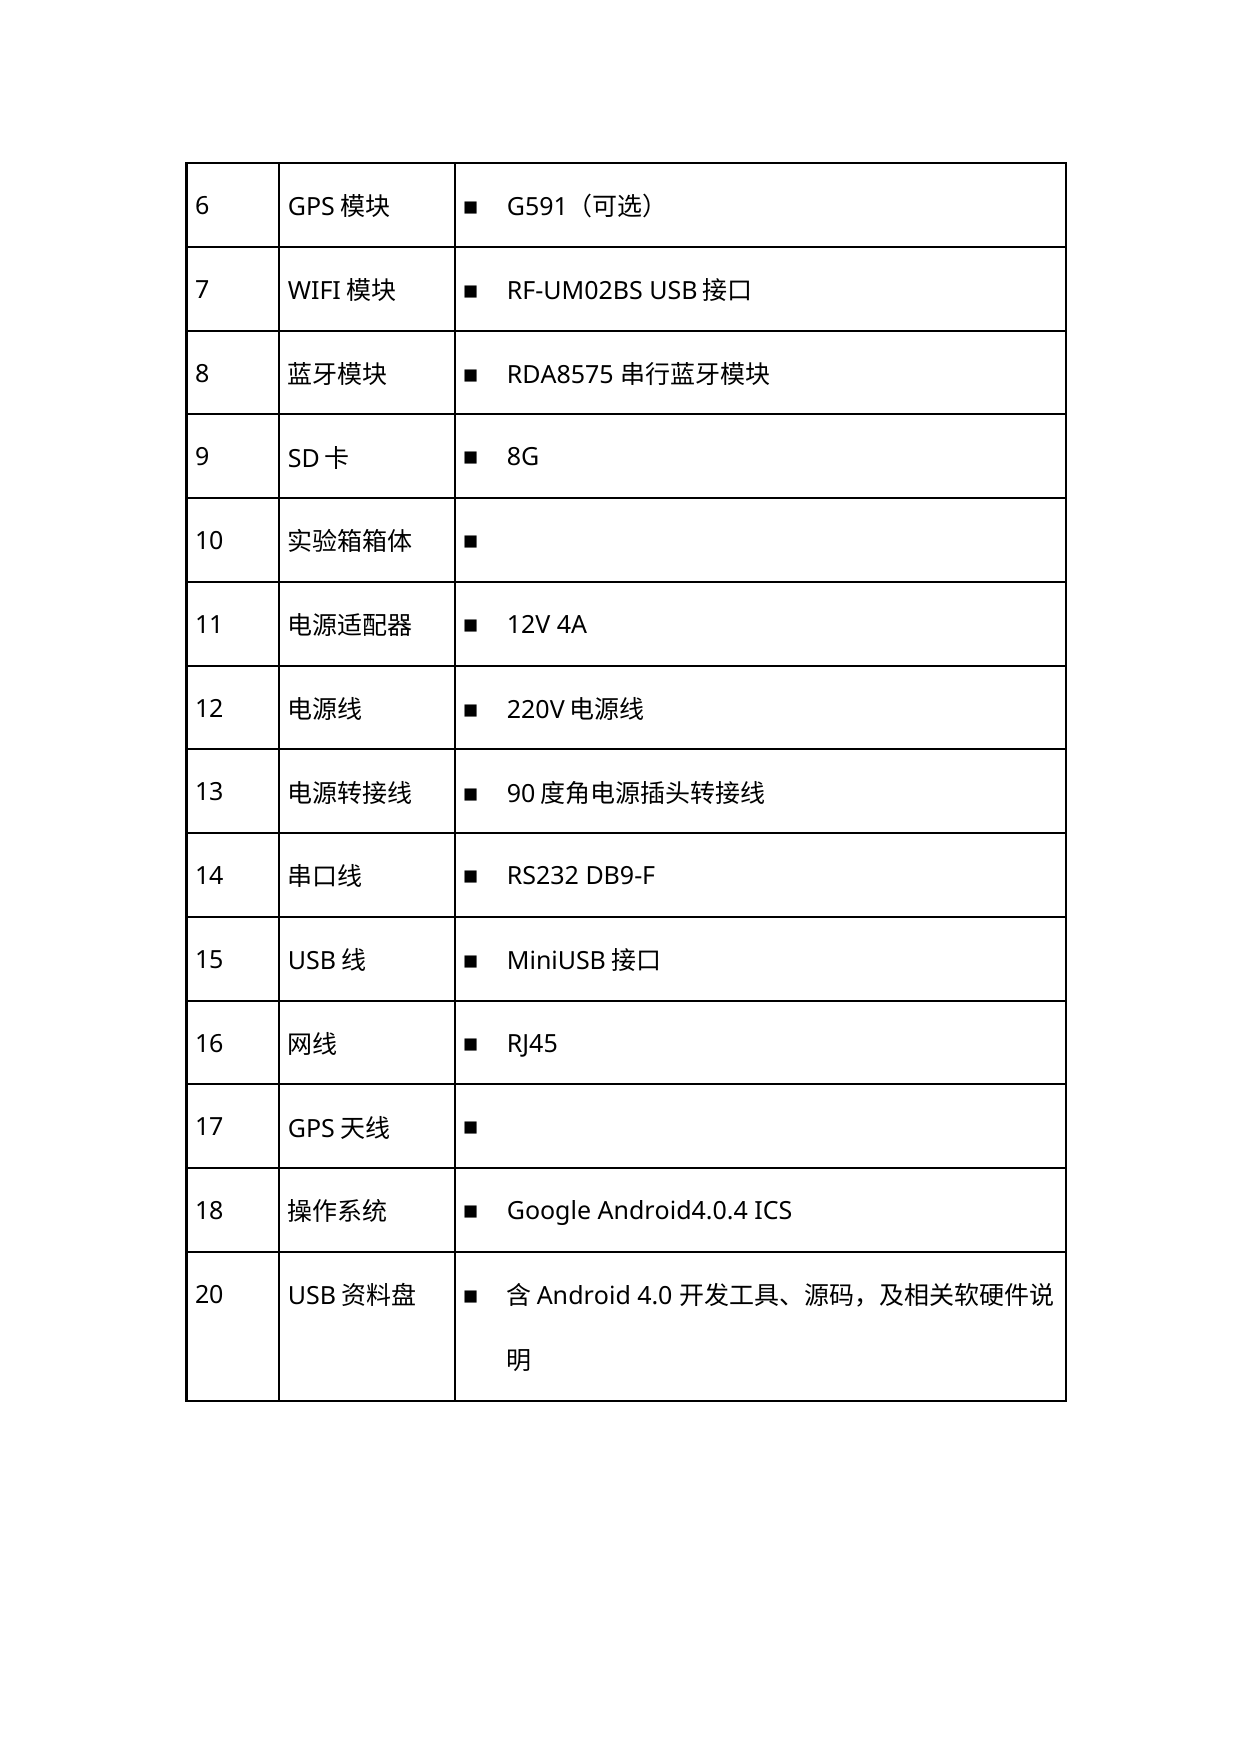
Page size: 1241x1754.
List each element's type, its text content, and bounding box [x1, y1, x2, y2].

table_cell 6 [188, 164, 278, 246]
table_cell RDA8575 串行蓝牙模块 [456, 332, 1065, 413]
table_cell RJ45 [456, 1002, 1065, 1083]
table_cell SD卡 [280, 415, 454, 497]
table_cell 网线 [280, 1002, 454, 1083]
table_cell 串口线 [280, 834, 454, 916]
table_cell 14 [188, 834, 278, 916]
table_cell 220V电源线 [456, 667, 1065, 748]
table_cell 16 [188, 1002, 278, 1083]
table_cell 含Android 4.0 开发工具、源码，及相关软硬件说明 [456, 1253, 1065, 1399]
table_cell [456, 499, 1065, 581]
table_cell 90度角电源插头转接线 [456, 750, 1065, 832]
table_cell G591（可选） [456, 164, 1065, 246]
table_cell 电源适配器 [280, 583, 454, 664]
table_cell GPS天线 [280, 1085, 454, 1167]
table_cell 电源线 [280, 667, 454, 748]
table_cell RF-UM02BS USB接口 [456, 248, 1065, 329]
table_cell 蓝牙模块 [280, 332, 454, 413]
table_cell 20 [188, 1253, 278, 1399]
table_cell 12 [188, 667, 278, 748]
table_cell MiniUSB接口 [456, 918, 1065, 999]
table_cell 13 [188, 750, 278, 832]
table_cell 8 [188, 332, 278, 413]
table_cell 8G [456, 415, 1065, 497]
table_cell 15 [188, 918, 278, 999]
table_cell 18 [188, 1169, 278, 1251]
table_cell 实验箱箱体 [280, 499, 454, 581]
table_cell GPS模块 [280, 164, 454, 246]
table_cell 11 [188, 583, 278, 664]
table_cell USB线 [280, 918, 454, 999]
table_cell 电源转接线 [280, 750, 454, 832]
table_cell Google Android4.0.4 ICS [456, 1169, 1065, 1251]
table_cell WIFI模块 [280, 248, 454, 329]
table_cell RS232 DB9-F [456, 834, 1065, 916]
table_cell [456, 1085, 1065, 1167]
table_cell 12V 4A [456, 583, 1065, 664]
table_cell 17 [188, 1085, 278, 1167]
table_cell 9 [188, 415, 278, 497]
table_cell 10 [188, 499, 278, 581]
table_cell 操作系统 [280, 1169, 454, 1251]
table_cell USB资料盘 [280, 1253, 454, 1399]
table_cell 7 [188, 248, 278, 329]
